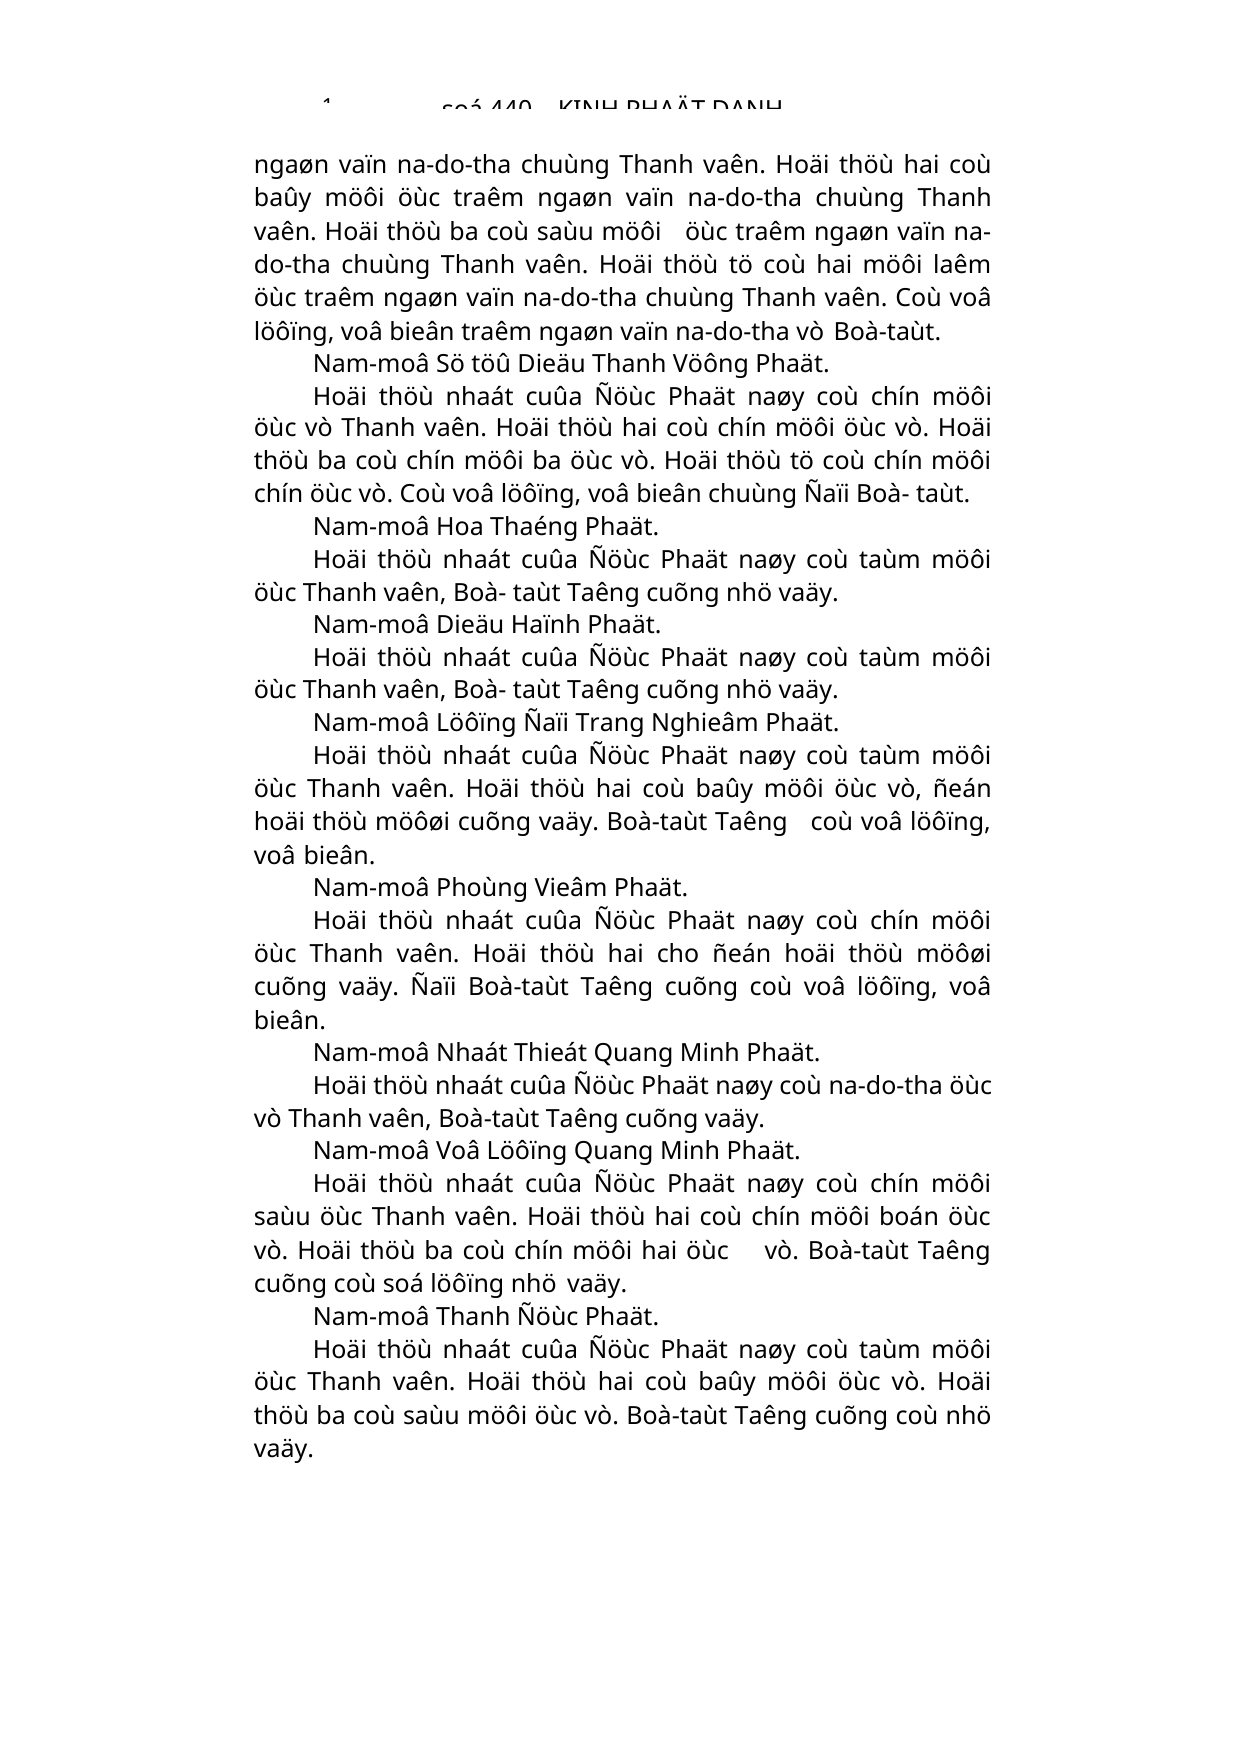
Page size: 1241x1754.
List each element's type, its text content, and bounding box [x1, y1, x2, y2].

text Hoäi thöù nhaát cuûa Ñöùc Phaät naøy coù chín möôi öùc vò Thanh vaên. Hoäi thöù hai coù chín möôi öùc vò. Hoäi thöù ba coù chín möôi ba öùc vò. Hoäi thöù tö coù chín möôi chín öùc vò. Coù voâ löôïng, voâ bieân chuùng Ñaïi Boà- taùt. [254, 379, 993, 509]
text Nam-moâ Sö töû Dieäu Thanh Vöông Phaät. [313, 347, 1065, 378]
text Nam-moâ Löôïng Ñaïi Trang Nghieâm Phaät. [313, 706, 1065, 738]
text ngaøn vaïn na-do-tha chuùng Thanh vaên. Hoäi thöù hai coù baûy möôi öùc traêm ngaøn vaïn na-do-tha chuùng Thanh vaên. Hoäi thöù ba coù saùu möôi öùc traêm ngaøn vaïn na-do-tha chuùng Thanh vaên. Hoäi thöù tö coù hai möôi laêm öùc traêm ngaøn vaïn na-do-tha chuùng Thanh vaên. Coù voâ löôïng, voâ bieân traêm ngaøn vaïn na-do-tha vò Boà-taùt. [254, 147, 992, 347]
text Nam-moâ Phoùng Vieâm Phaät. [313, 871, 1065, 903]
text Hoäi thöù nhaát cuûa Ñöùc Phaät naøy coù taùm möôi öùc Thanh vaên, Boà- taùt Taêng cuõng nhö vaäy. [254, 641, 992, 706]
text Nam-moâ Nhaát Thieát Quang Minh Phaät. [313, 1036, 1065, 1068]
text Nam-moâ Dieäu Haïnh Phaät. [313, 609, 1065, 640]
text Hoäi thöù nhaát cuûa Ñöùc Phaät naøy coù na-do-tha öùc vò Thanh vaên, Boà-taùt Taêng cuõng vaäy. [254, 1068, 992, 1134]
text Hoäi thöù nhaát cuûa Ñöùc Phaät naøy coù taùm möôi öùc Thanh vaên, Boà- taùt Taêng cuõng nhö vaäy. [254, 542, 992, 609]
text Hoäi thöù nhaát cuûa Ñöùc Phaät naøy coù taùm möôi öùc Thanh vaên. Hoäi thöù hai coù baûy möôi öùc vò, ñeán hoäi thöù möôøi cuõng vaäy. Boà-taùt Taêng coù voâ löôïng, voâ bieân. [254, 738, 992, 871]
text Nam-moâ Thanh Ñöùc Phaät. [313, 1300, 1065, 1331]
text Hoäi thöù nhaát cuûa Ñöùc Phaät naøy coù chín möôi saùu öùc Thanh vaên. Hoäi thöù hai coù chín möôi boán öùc vò. Hoäi thöù ba coù chín möôi hai öùc vò. Boà-taùt Taêng cuõng coù soá löôïng nhö vaäy. [254, 1166, 992, 1300]
text Nam-moâ Voâ Löôïng Quang Minh Phaät. [313, 1134, 1065, 1166]
text Hoäi thöù nhaát cuûa Ñöùc Phaät naøy coù taùm möôi öùc Thanh vaên. Hoäi thöù hai coù baûy möôi öùc vò. Hoäi thöù ba coù saùu möôi öùc vò. Boà-taùt Taêng cuõng coù nhö vaäy. [254, 1331, 992, 1465]
text Nam-moâ Hoa Thaéng Phaät. [313, 509, 1065, 542]
text Hoäi thöù nhaát cuûa Ñöùc Phaät naøy coù chín möôi öùc Thanh vaên. Hoäi thöù hai cho ñeán hoäi thöù möôøi cuõng vaäy. Ñaïi Boà-taùt Taêng cuõng coù voâ löôïng, voâ bieân. [254, 903, 992, 1036]
